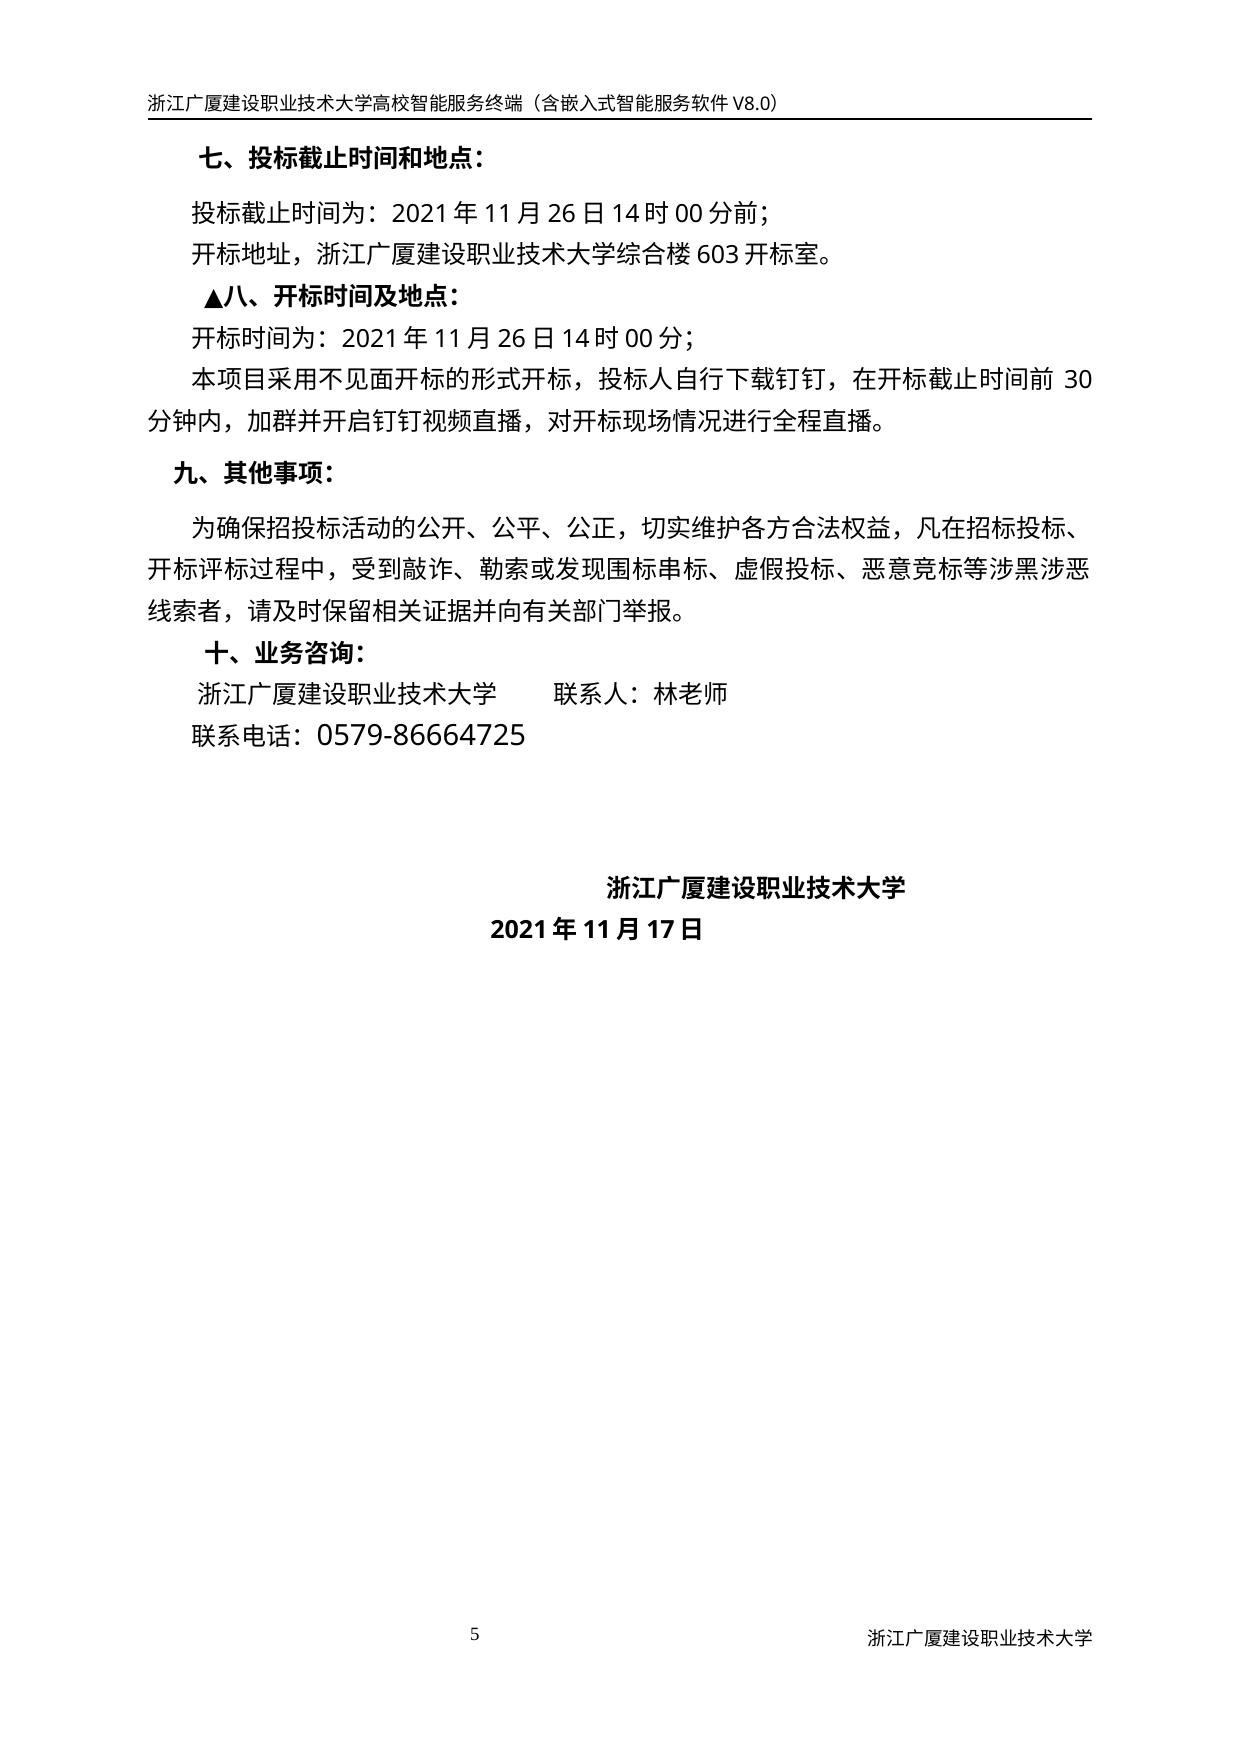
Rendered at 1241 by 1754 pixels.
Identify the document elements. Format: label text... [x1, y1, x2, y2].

text ▲八、开标时间及地点： [148, 272, 1092, 314]
text 联系电话：0579-86664725 [148, 712, 1092, 754]
text 十、业务咨询： [148, 629, 1092, 671]
text 2021年11月17日 [148, 906, 1092, 947]
text 开标时间为：2021年11月26日14时00分； [148, 314, 1092, 356]
text 为确保招投标活动的公开、公平、公正，切实维护各方合法权益，凡在招标投标、开标评标过程中，受到敲诈、勒索或发现围标串标、虚假投标、恶意竞标等涉黑涉恶线索者，请及时保留相关证据并向有关部门举报。 [148, 504, 1092, 629]
text 本项目采用不见面开标的形式开标，投标人自行下载钉钉，在开标截止时间前30分钟内，加群并开启钉钉视频直播，对开标现场情况进行全程直播。 [148, 356, 1092, 439]
text 七、投标截止时间和地点： [148, 124, 1092, 189]
text 开标地址，浙江广厦建设职业技术大学综合楼603开标室。 [148, 231, 1092, 272]
text 浙江广厦建设职业技术大学 [172, 864, 1092, 906]
text 投标截止时间为：2021年11月26日14时00分前； [148, 189, 1092, 231]
text 浙江广厦建设职业技术大学 联系人：林老师 [148, 671, 1092, 712]
text 九、其他事项： [148, 439, 1092, 504]
